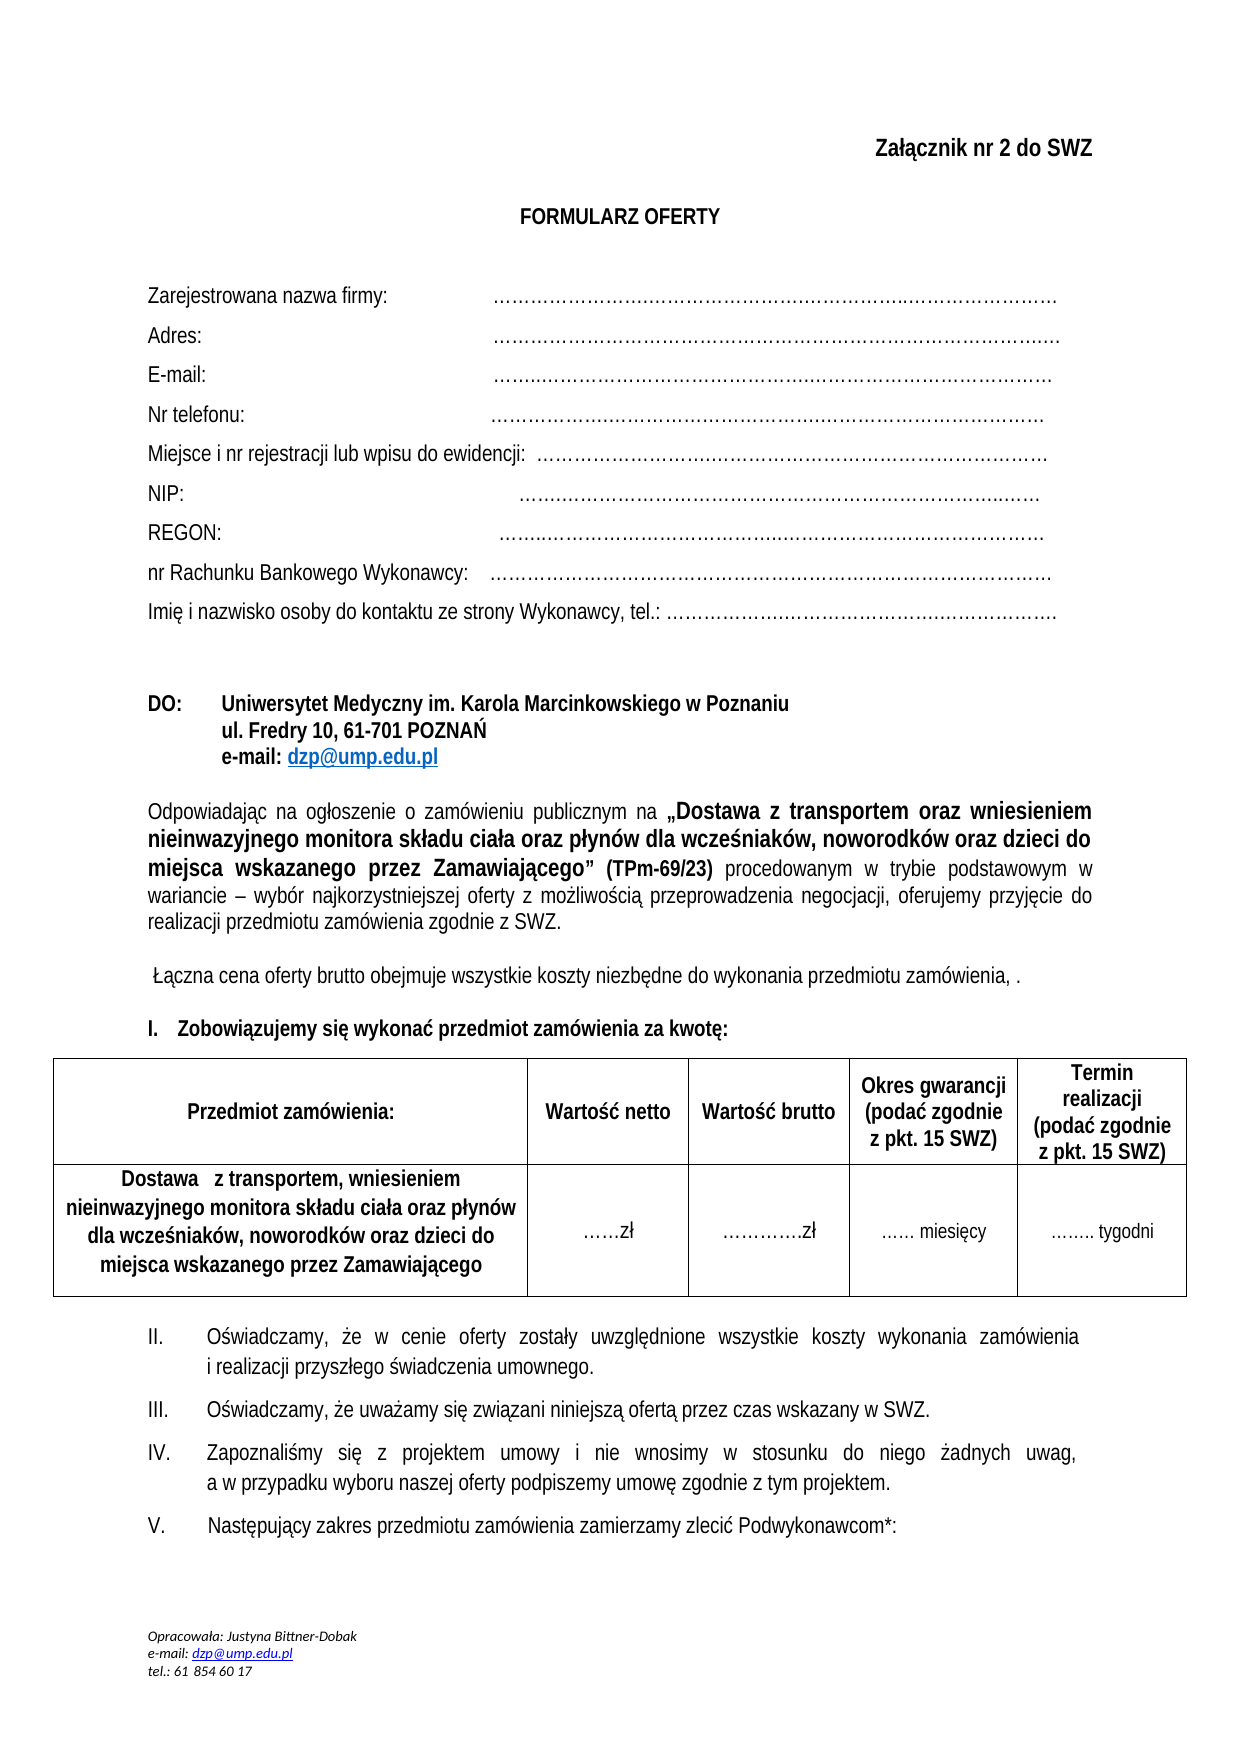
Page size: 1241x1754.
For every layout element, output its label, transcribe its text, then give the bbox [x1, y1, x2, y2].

list Następujący zakres przedmiotu zamówienia zamierzamy zlecić Podwykonawcom*: [148, 1512, 1093, 1538]
text FORMULARZ OFERTY [148, 203, 1093, 230]
text e-mail: dzp@ump.edu.pl [133, 743, 1093, 769]
text Odpowiadając na ogłoszenie o zamówieniu publicznym na „Dostawa z transportem oraz wniesieniem nieinwazyjnego monitora składu ciała oraz płynów dla wcześniaków, noworodków oraz dzieci do miejsca wskazanego przez Zamawiającego” (TPm-69/23) procedowanym w trybie podstawowym w wariancie – wybór najkorzystniejszej oferty z możliwością przeprowadzenia negocjacji, oferujemy przyjęcie do realizacji przedmiotu zamówienia zgodnie z SWZ. [148, 796, 1093, 934]
table_header Termin realizacji (podać zgodnie z pkt. 15 SWZ) [1018, 1059, 1186, 1164]
text Nr telefonu: ……………….…………………………….……………………………… [148, 401, 1093, 427]
text Miejsce i nr rejestracji lub wpisu do ewidencji: ……………………….……………………………………………… [148, 440, 1093, 467]
table_cell …… miesięcy [850, 1165, 1017, 1296]
table_header Przedmiot zamówienia: [54, 1059, 527, 1164]
text NIP: …….……………………………………………………………..…… [148, 480, 1093, 506]
text nr Rachunku Bankowego Wykonawcy: ……………………………………………………………………………… [148, 559, 1093, 585]
table_cell Dostawa z transportem, wniesieniem nieinwazyjnego monitora składu ciała oraz płynów dla wcześniaków, noworodków oraz dzieci do miejsca wskazanego przez Zamawiającego [54, 1165, 527, 1296]
text DO: Uniwersytet Medyczny im. Karola Marcinkowskiego w Poznaniu [148, 690, 1093, 717]
table_header Wartość netto [528, 1059, 688, 1164]
text E-mail: ……..…………………………………….………………………………… [148, 361, 1093, 388]
text Imię i nazwisko osoby do kontaktu ze strony Wykonawcy, tel.: ……………….…………………….………………. [148, 598, 1093, 624]
table_cell ……zł [528, 1165, 688, 1296]
text ul. Fredry 10, 61-701 POZNAŃ [133, 717, 1093, 743]
text Załącznik nr 2 do SWZ [148, 133, 1093, 162]
text Adres: …………………………………………………………………………….… [148, 322, 1093, 348]
text Łączna cena oferty brutto obejmuje wszystkie koszty niezbędne do wykonania przedmiotu zamówienia, . [148, 962, 1093, 989]
table_cell ………….zł [689, 1165, 849, 1296]
table_header Wartość brutto [689, 1059, 849, 1164]
list Zobowiązujemy się wykonać przedmiot zamówienia za kwotę: [148, 1015, 1093, 1041]
list Zapoznaliśmy się z projektem umowy i nie wnosimy w stosunku do niego żadnych uwag, a w przypadku wyboru naszej oferty podpiszemy umowę zgodnie z tym projektem. [148, 1439, 1093, 1495]
list Oświadczamy, że w cenie oferty zostały uwzględnione wszystkie koszty wykonania zamówienia i realizacji przyszłego świadczenia umownego. [148, 1323, 1093, 1380]
table_header Okres gwarancji (podać zgodnie z pkt. 15 SWZ) [850, 1059, 1017, 1164]
list Oświadczamy, że uważamy się związani niniejszą ofertą przez czas wskazany w SWZ. [148, 1396, 1093, 1422]
table_cell …….. tygodni [1018, 1165, 1186, 1296]
text REGON: ……..………………………………..…………………………………… [148, 519, 1093, 546]
text Zarejestrowana nazwa firmy: …………………….…………………….……………..…………………… [148, 282, 1093, 309]
